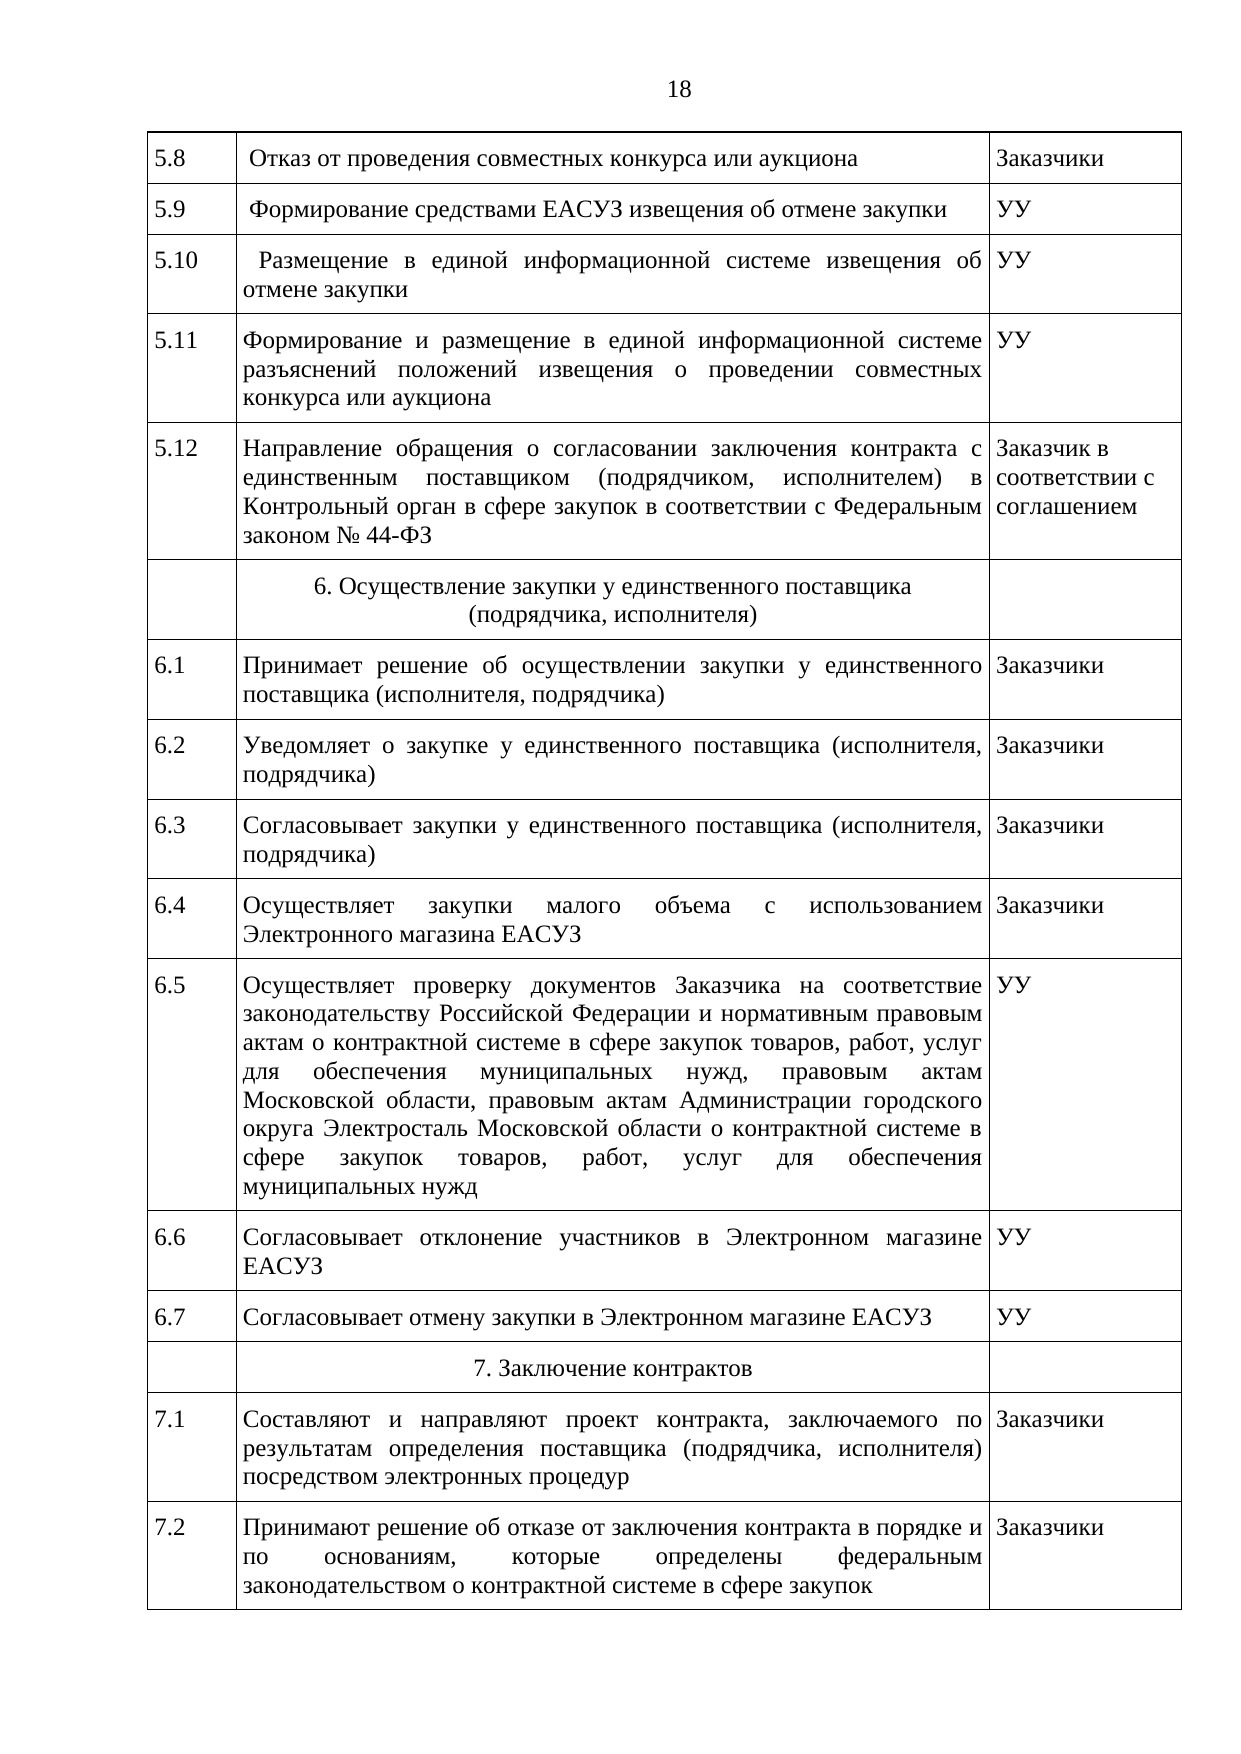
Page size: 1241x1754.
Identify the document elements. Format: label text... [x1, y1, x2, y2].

table_cell Направление обращения о согласовании заключения контракта с единственным поставщиком (подрядчиком, исполнителем) в Контрольный орган в сфере закупок в соответствии с Федеральным законом № 44-ФЗ [237, 423, 989, 559]
table_cell 6.4 [148, 879, 236, 958]
table_cell Заказчики [990, 720, 1181, 798]
table_cell 7.2 [148, 1502, 236, 1609]
table_cell УУ [990, 235, 1181, 313]
table_cell Заказчики [990, 133, 1181, 182]
table_cell [148, 1342, 236, 1392]
table_cell Заказчики [990, 879, 1181, 958]
table_cell [990, 1342, 1181, 1392]
table_cell Формирование и размещение в единой информационной системе разъяснений положений извещения о проведении совместных конкурса или аукциона [237, 314, 989, 422]
table_cell 7.1 [148, 1393, 236, 1501]
table_cell Осуществляет закупки малого объема с использованием Электронного магазина ЕАСУЗ [237, 879, 989, 958]
table_cell Принимает решение об осуществлении закупки у единственного поставщика (исполнителя, подрядчика) [237, 640, 989, 719]
table_cell УУ [990, 1211, 1181, 1290]
table_cell 6.6 [148, 1211, 236, 1290]
table_cell Формирование средствами ЕАСУЗ извещения об отмене закупки [237, 184, 989, 233]
table_cell 6.7 [148, 1291, 236, 1341]
table_cell Уведомляет о закупке у единственного поставщика (исполнителя, подрядчика) [237, 720, 989, 798]
table_cell 5.10 [148, 235, 236, 313]
table_cell Заказчики [990, 1502, 1181, 1609]
table_cell 7. Заключение контрактов [237, 1342, 989, 1392]
table_cell [990, 560, 1181, 639]
table_cell Отказ от проведения совместных конкурса или аукциона [237, 133, 989, 182]
table_cell Согласовывает отмену закупки в Электронном магазине ЕАСУЗ [237, 1291, 989, 1341]
table_cell Составляют и направляют проект контракта, заключаемого по результатам определения поставщика (подрядчика, исполнителя) посредством электронных процедур [237, 1393, 989, 1501]
table_cell 5.11 [148, 314, 236, 422]
table_cell [148, 560, 236, 639]
table_cell Согласовывает закупки у единственного поставщика (исполнителя, подрядчика) [237, 800, 989, 878]
table_cell УУ [990, 184, 1181, 233]
table_cell Заказчики [990, 800, 1181, 878]
table_cell УУ [990, 1291, 1181, 1341]
table_cell 6.3 [148, 800, 236, 878]
table_cell Размещение в единой информационной системе извещения об отмене закупки [237, 235, 989, 313]
table_cell 6. Осуществление закупки у единственного поставщика (подрядчика, исполнителя) [237, 560, 989, 639]
table_cell 6.5 [148, 959, 236, 1210]
table_cell Заказчики [990, 640, 1181, 719]
table_cell 6.1 [148, 640, 236, 719]
table_cell УУ [990, 314, 1181, 422]
table_cell Заказчик в соответствии с соглашением [990, 423, 1181, 559]
table_cell Осуществляет проверку документов Заказчика на соответствие законодательству Российской Федерации и нормативным правовым актам о контрактной системе в сфере закупок товаров, работ, услуг для обеспечения муниципальных нужд, правовым актам Московской области, правовым актам Администрации городского округа Электросталь Московской области о контрактной системе в сфере закупок товаров, работ, услуг для обеспечения муниципальных нужд [237, 959, 989, 1210]
table_cell Заказчики [990, 1393, 1181, 1501]
table_cell 5.8 [148, 133, 236, 182]
table_cell 5.12 [148, 423, 236, 559]
table_cell 6.2 [148, 720, 236, 798]
table_cell Принимают решение об отказе от заключения контракта в порядке и по основаниям, которые определены федеральным законодательством о контрактной системе в сфере закупок [237, 1502, 989, 1609]
table_cell УУ [990, 959, 1181, 1210]
table_cell 5.9 [148, 184, 236, 233]
table_cell Согласовывает отклонение участников в Электронном магазине ЕАСУЗ [237, 1211, 989, 1290]
